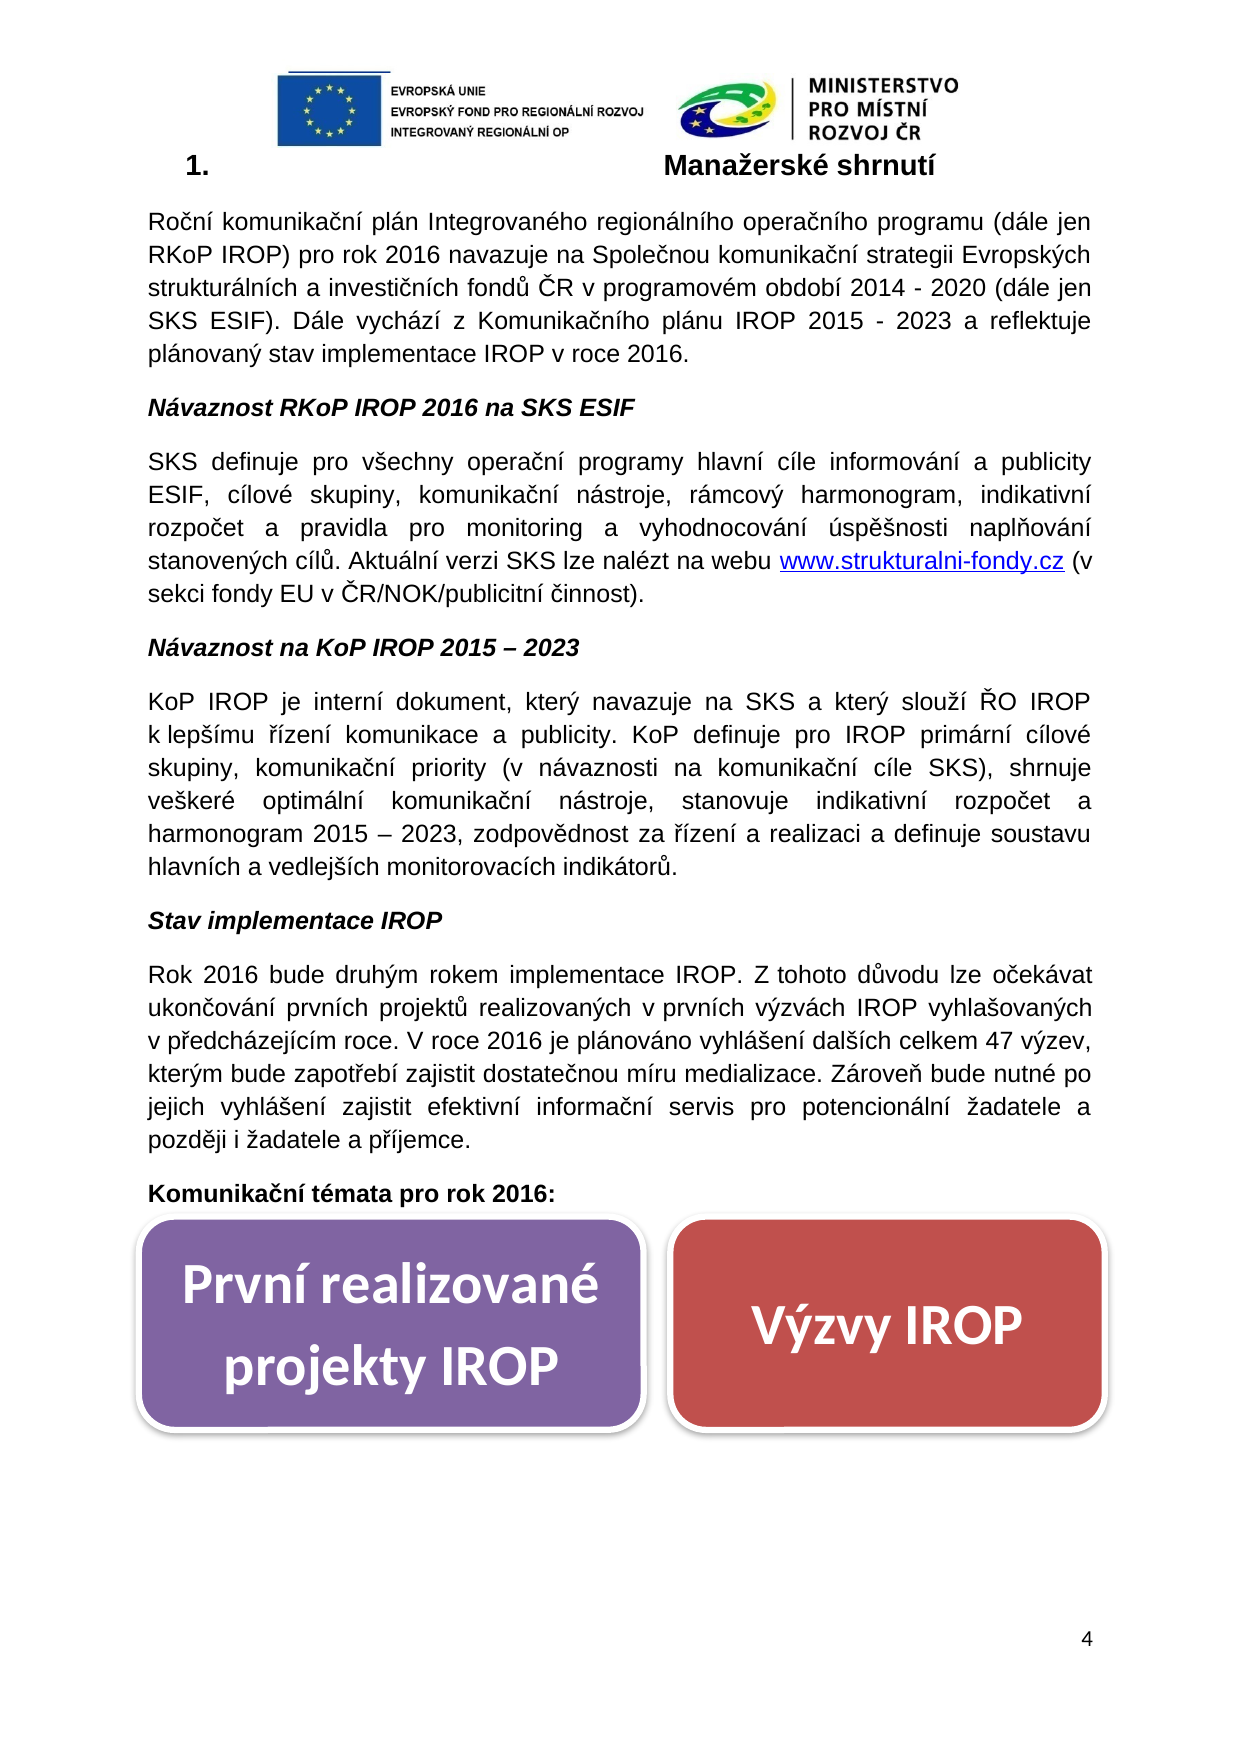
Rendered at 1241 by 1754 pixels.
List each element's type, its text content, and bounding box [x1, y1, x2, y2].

text Rok 2016 bude druhým rokem implementace IROP. Z tohoto důvodu lze očekávat ukončování prvních projektů realizovaných v prvních výzvách IROP vyhlašovaných v předcházejícím roce. V roce 2016 je plánováno vyhlášení dalších celkem 47 výzev, kterým bude zapotřebí zajistit dostatečnou míru medializace. Zároveň bude nutné po jejich vyhlášení zajistit efektivní informační servis pro potencionální žadatele a později i žadatele a příjemce. [148, 959, 1093, 1153]
text Komunikační témata pro rok 2016: [148, 1178, 1093, 1207]
text Roční komunikační plán Integrovaného regionálního operačního programu (dále jen RKoP IROP) pro rok 2016 navazuje na Společnou komunikační strategii Evropských strukturálních a investičních fondů ČR v programovém období 2014 - 2020 (dále jen SKS ESIF). Dále vychází z Komunikačního plánu IROP 2015 - 2023 a reflektuje plánovaný stav implementace IROP v roce 2016. [148, 207, 1093, 368]
text Stav implementace IROP [148, 906, 1093, 934]
list Manažerské shrnutí [185, 148, 1093, 181]
text Návaznost na KoP IROP 2015 – 2023 [148, 633, 1093, 662]
text KoP IROP je interní dokument, který navazuje na SKS a který slouží ŘO IROP k lepšímu řízení komunikace a publicity. KoP definuje pro IROP primární cílové skupiny, komunikační priority (v návaznosti na komunikační cíle SKS), shrnuje veškeré optimální komunikační nástroje, stanovuje indikativní rozpočet a harmonogram 2015 – 2023, zodpovědnost za řízení a realizaci a definuje soustavu hlavních a vedlejších monitorovacích indikátorů. [148, 687, 1093, 881]
picture [271, 59, 969, 148]
text Návaznost RKoP IROP 2016 na SKS ESIF [148, 393, 1093, 422]
text SKS definuje pro všechny operační programy hlavní cíle informování a publicity ESIF, cílové skupiny, komunikační nástroje, rámcový harmonogram, indikativní rozpočet a pravidla pro monitoring a vyhodnocování úspěšnosti naplňování stanovených cílů. Aktuální verzi SKS lze nalézt na webu www.strukturalni-fondy.cz (v sekci fondy EU v ČR/NOK/publicitní činnost). [148, 447, 1093, 608]
